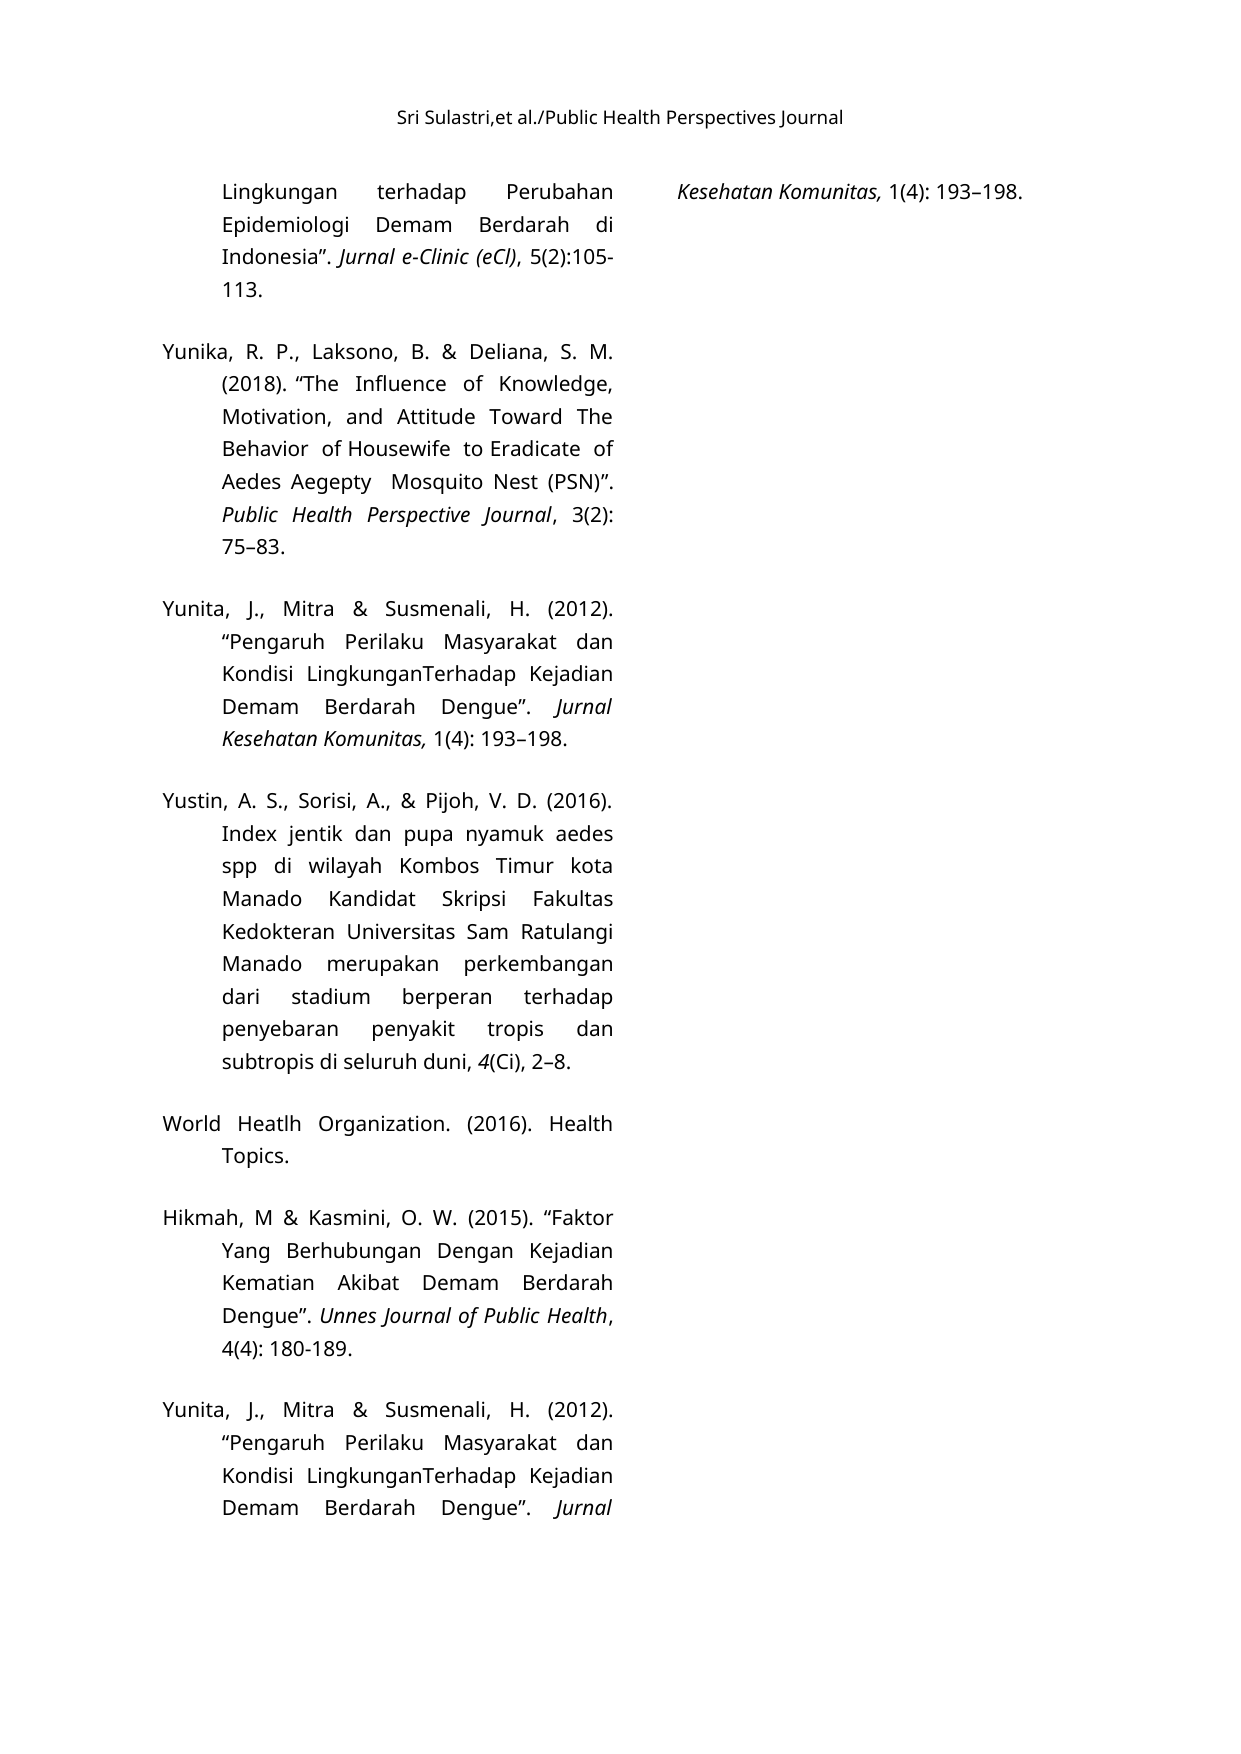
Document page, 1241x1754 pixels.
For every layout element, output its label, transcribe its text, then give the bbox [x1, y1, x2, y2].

text Hikmah, M & Kasmini, O. W. (2015). “Faktor Yang Berhubungan Dengan Kejadian Kematian Akibat Demam Berdarah Dengue”. Unnes Journal of Public Health, 4(4): 180-189. [162, 1203, 614, 1362]
text Yunika, R. P., Laksono, B. & Deliana, S. M. (2018). “The Influence of Knowledge, Motivation, and Attitude Toward The Behavior of Housewife to Eradicate of Aedes Aegepty Mosquito Nest (PSN)”. Public Health Perspective Journal, 3(2): 75–83. [162, 337, 614, 561]
text World Heatlh Organization. (2016). Health Topics. [162, 1109, 614, 1170]
text Yunita, J., Mitra & Susmenali, H. (2012). “Pengaruh Perilaku Masyarakat dan Kondisi LingkunganTerhadap Kejadian Demam Berdarah Dengue”. Jurnal Kesehatan Komunitas, 1(4): 193–198. [162, 1396, 614, 1522]
text Yunita, J., Mitra & Susmenali, H. (2012). “Pengaruh Perilaku Masyarakat dan Kondisi LingkunganTerhadap Kejadian Demam Berdarah Dengue”. Jurnal Kesehatan Komunitas, 1(4): 193–198. [162, 594, 614, 753]
text Yustin, A. S., Sorisi, A., & Pijoh, V. D. (2016). Index jentik dan pupa nyamuk aedes spp di wilayah Kombos Timur kota Manado Kandidat Skripsi Fakultas Kedokteran Universitas Sam Ratulangi Manado merupakan perkembangan dari stadium berperan terhadap penyebaran penyakit tropis dan subtropis di seluruh duni, 4(Ci), 2–8. [162, 786, 614, 1076]
text Wowor, R. (2017). “Pengaruh Kesehatan Lingkungan terhadap Perubahan Epidemiologi Demam Berdarah di Indonesia”. Jurnal e-Clinic (eCl), 5(2):105-113. [162, 177, 614, 303]
text Yunita, J., Mitra & Susmenali, H. (2012). “Pengaruh Perilaku Masyarakat dan Kondisi LingkunganTerhadap Kejadian Demam Berdarah Dengue”. Jurnal Kesehatan Komunitas, 1(4): 193–198. [620, 177, 1069, 206]
